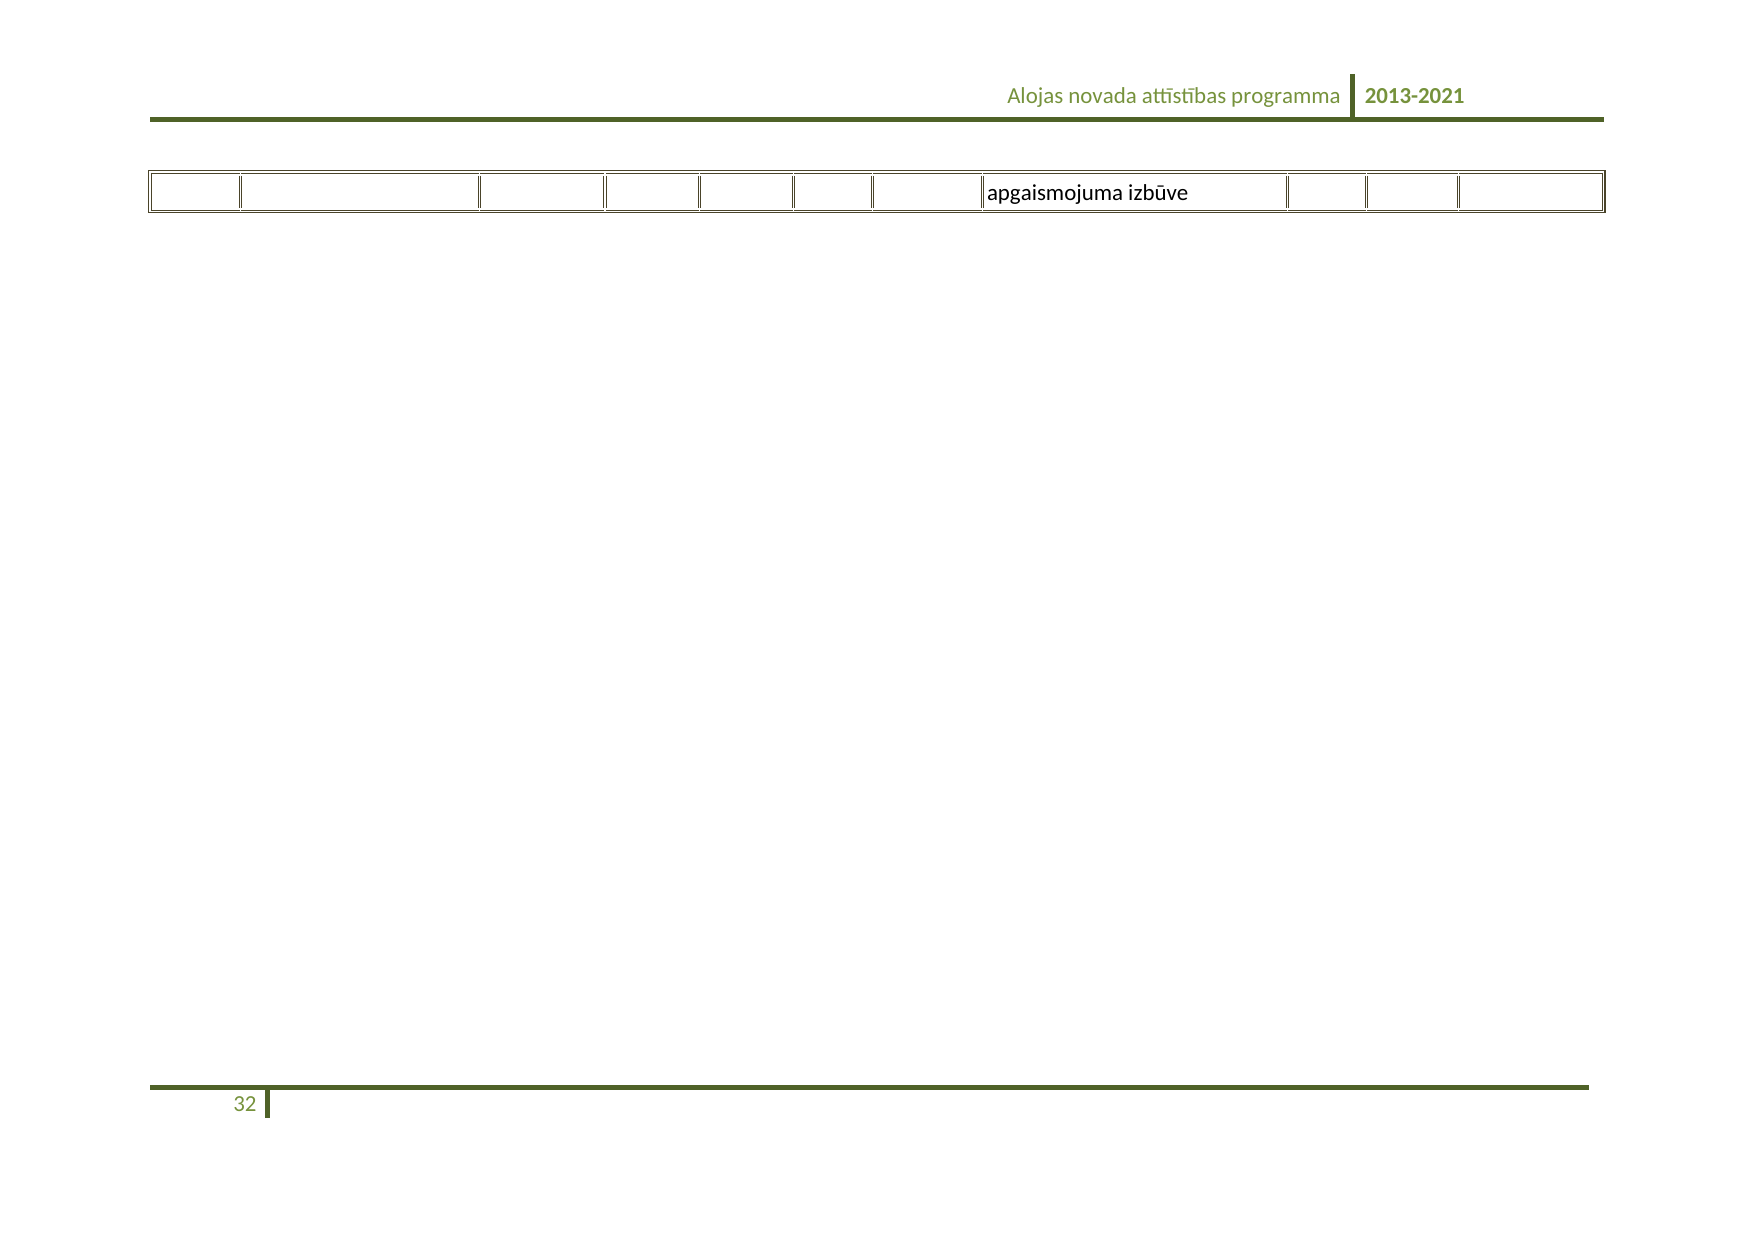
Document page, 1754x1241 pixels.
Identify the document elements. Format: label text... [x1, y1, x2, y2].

table_cell 9.1. [150, 171, 241, 210]
table_cell [605, 174, 699, 210]
table_cell [699, 174, 793, 210]
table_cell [983, 174, 1287, 210]
table_cell [794, 174, 872, 210]
table_cell Pašvaldība [1459, 174, 1602, 210]
table_cell [872, 171, 983, 210]
table_cell 500 000 [479, 171, 605, 210]
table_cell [241, 174, 479, 210]
table_cell 2020 [1287, 174, 1366, 210]
table_cell 2021 [1366, 171, 1459, 210]
